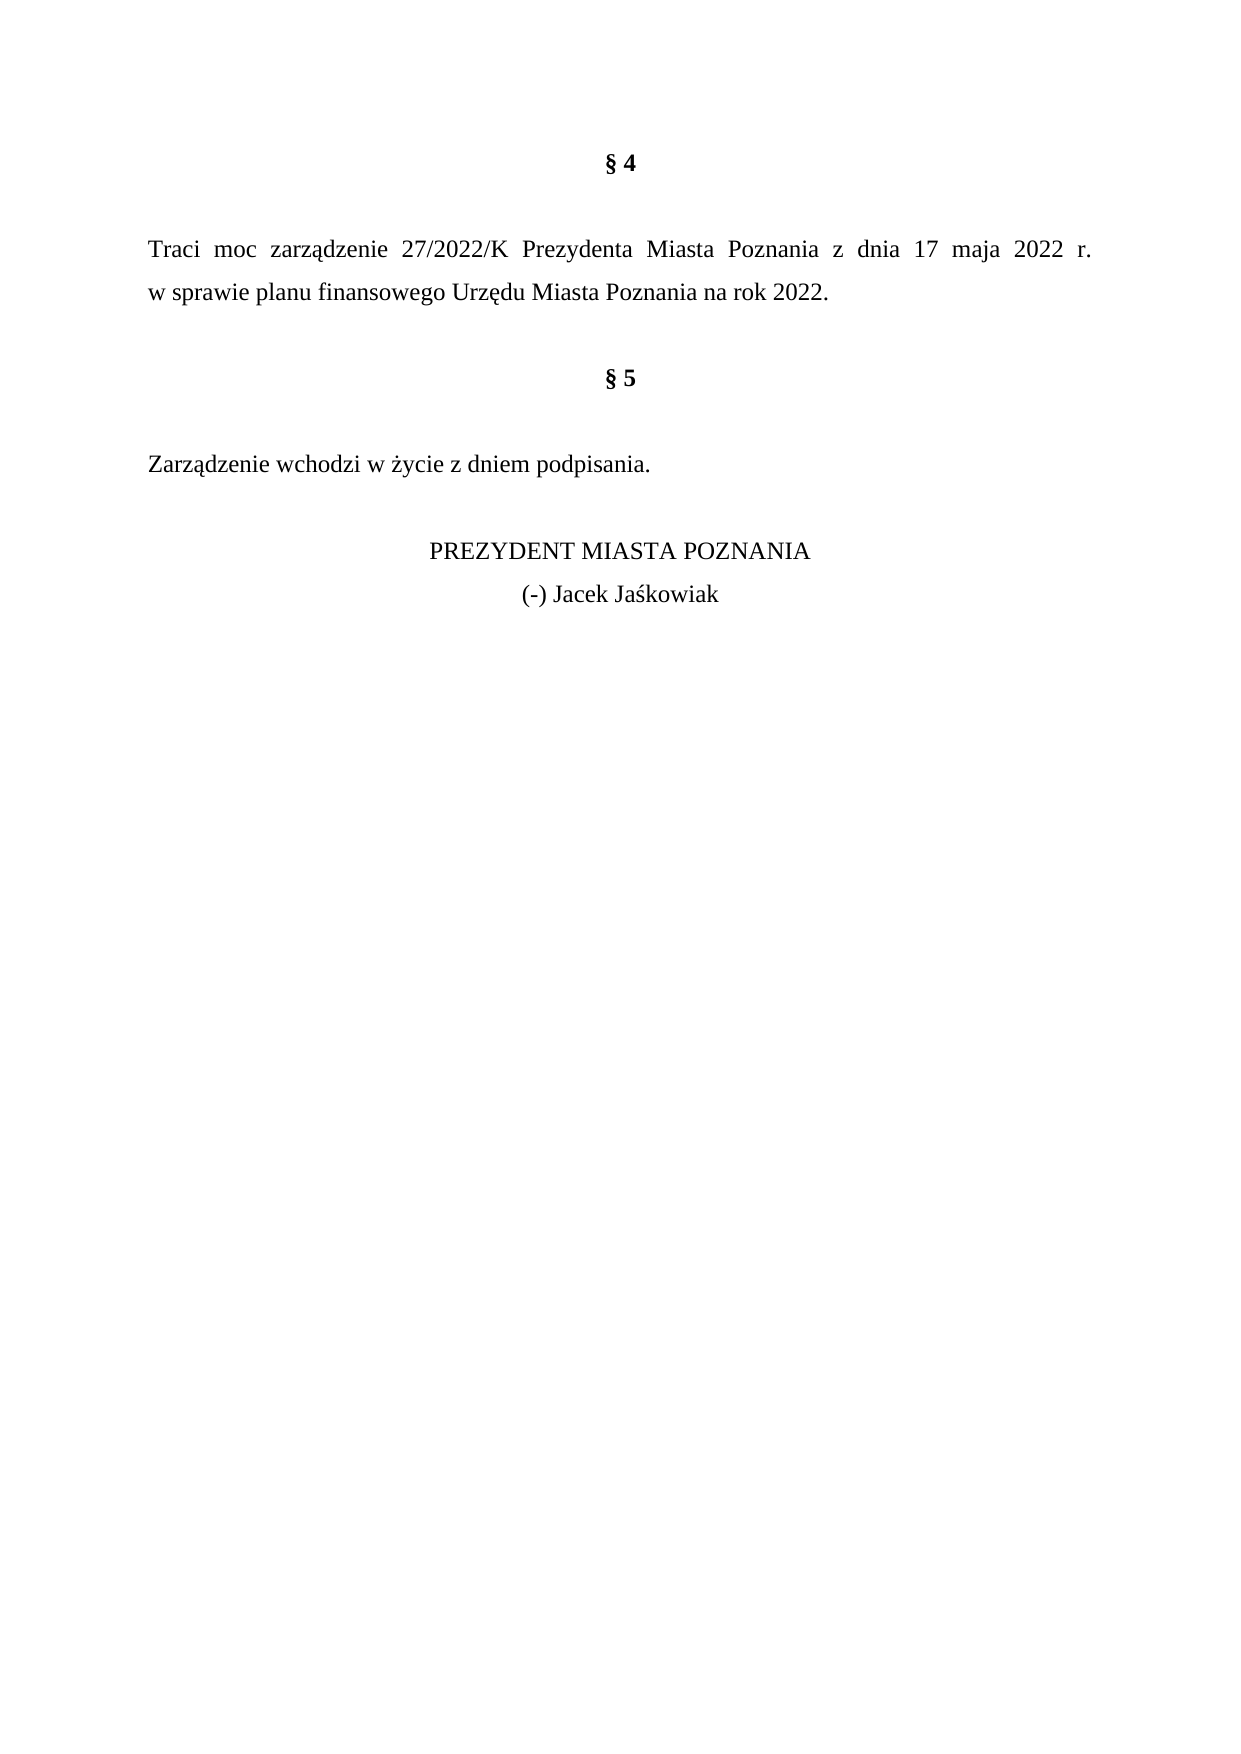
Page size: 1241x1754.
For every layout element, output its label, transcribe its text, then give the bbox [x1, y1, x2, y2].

text PREZYDENT MIASTA POZNANIA [148, 536, 1093, 564]
text § 4 [148, 148, 1093, 176]
text Zarządzenie wchodzi w życie z dniem podpisania. [148, 449, 1093, 478]
text (-) Jacek Jaśkowiak [148, 579, 1093, 608]
text § 5 [148, 363, 1093, 392]
text Traci moc zarządzenie 27/2022/K Prezydenta Miasta Poznania z dnia 17 maja 2022 r. w sprawie planu finansowego Urzędu Miasta Poznania na rok 2022. [148, 234, 1093, 306]
